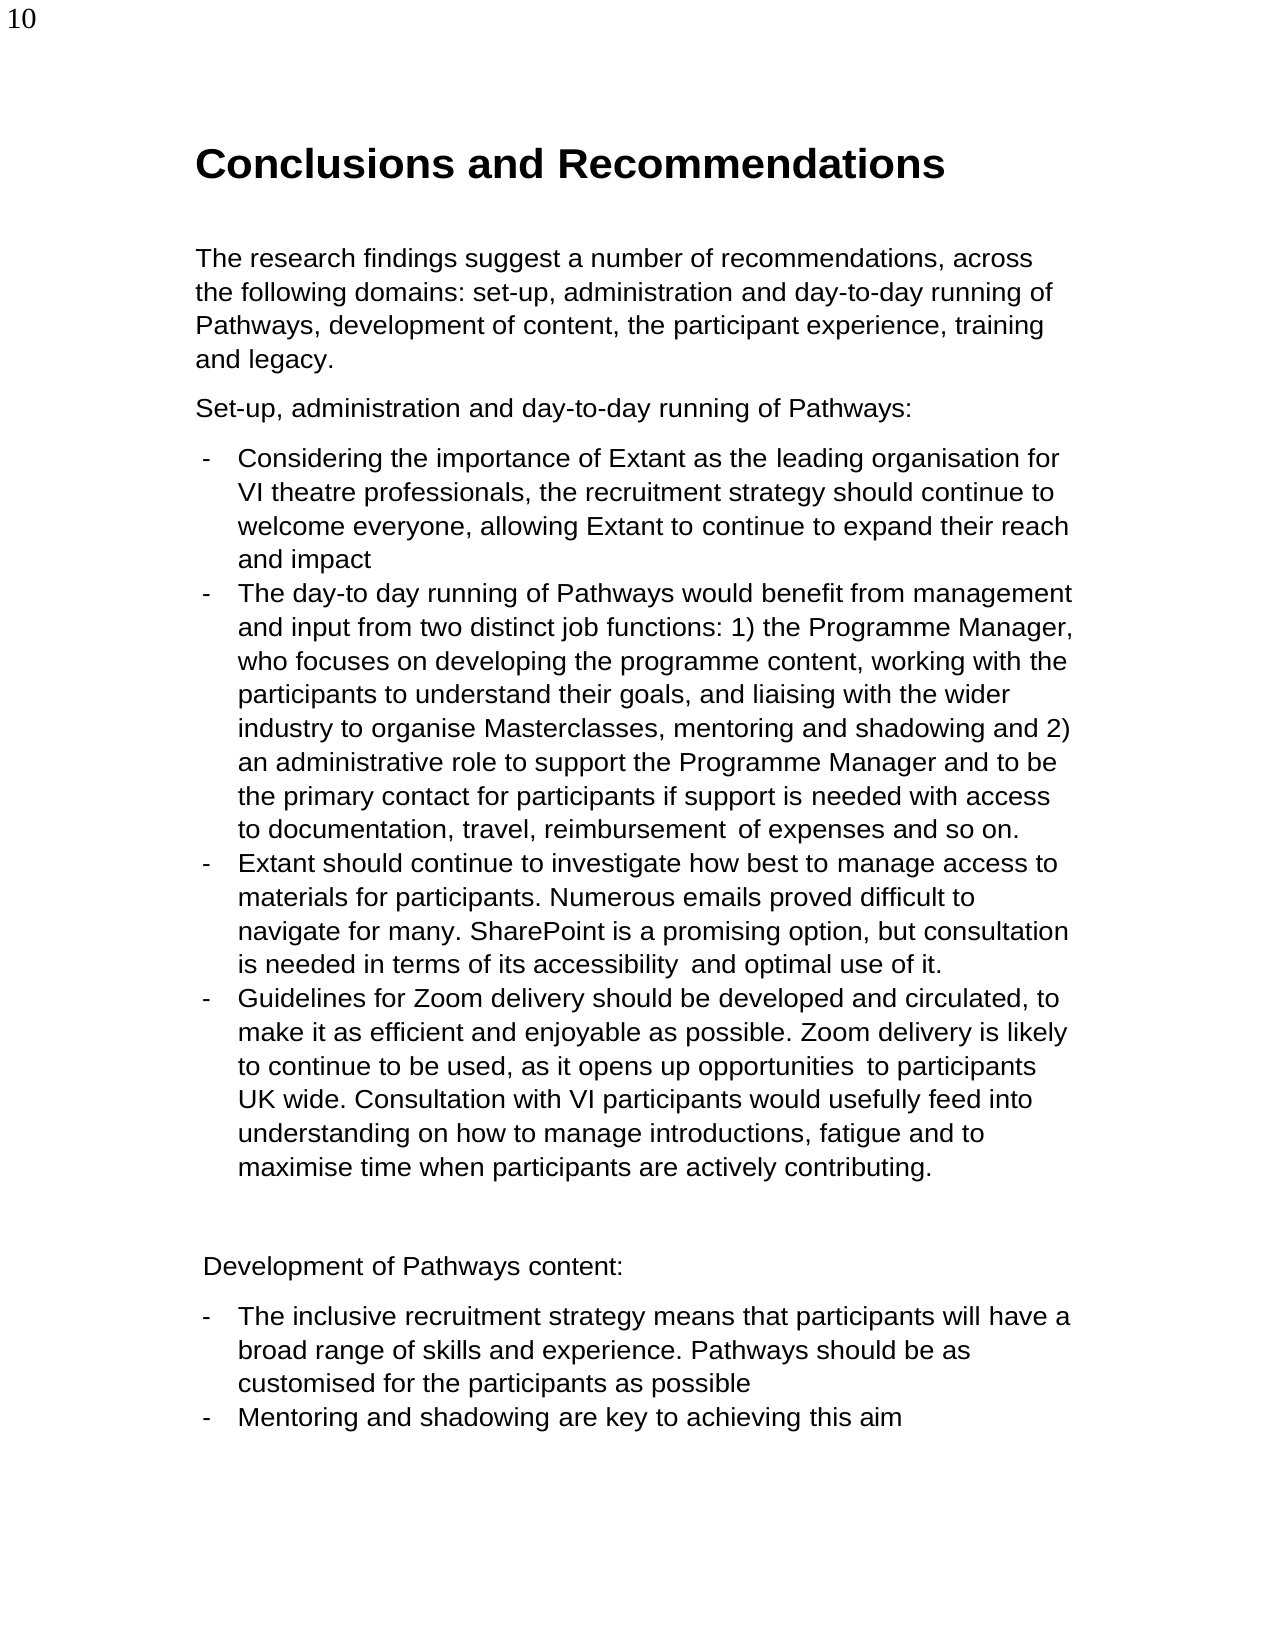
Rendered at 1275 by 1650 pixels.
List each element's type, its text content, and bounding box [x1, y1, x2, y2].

list Mentoring and shadowing are key to achieving this aim [202, 1402, 1096, 1432]
subtitle Conclusions and Recommendations [195, 139, 1096, 187]
list The inclusive recruitment strategy means that participants will have a broad range of skills and experience. Pathways should be as customised for the participants as possible [202, 1301, 1076, 1398]
list Extant should continue to investigate how best to manage access to materials for participants. Numerous emails proved difficult to navigate for many. SharePoint is a promising option, but consultation is needed in terms of its accessibility and optimal use of it. [202, 848, 1072, 979]
text Set-up, administration and day-to-day running of Pathways: [195, 393, 1096, 423]
text The research findings suggest a number of recommendations, across the following domains: set-up, administration and day-to-day running of Pathways, development of content, the participant experience, training and legacy. [195, 243, 1070, 374]
list Considering the importance of Extant as the leading organisation for VI theatre professionals, the recruitment strategy should continue to welcome everyone, allowing Extant to continue to expand their reach and impact [202, 443, 1073, 574]
list Guidelines for Zoom delivery should be developed and circulated, to make it as efficient and enjoyable as possible. Zoom delivery is likely to continue to be used, as it opens up opportunities to participants UK wide. Consultation with VI participants would usefully feed into understanding on how to manage introductions, fatigue and to maximise time when participants are actively contributing. [202, 983, 1071, 1182]
text Development of Pathways content: [203, 1251, 1096, 1281]
list The day-to day running of Pathways would benefit from management and input from two distinct job functions: 1) the Programme Manager, who focuses on developing the programme content, working with the participants to understand their goals, and liaising with the wider industry to organise Masterclasses, mentoring and shadowing and 2) an administrative role to support the Programme Manager and to be the primary contact for participants if support is needed with access to documentation, travel, reimbursement of expenses and so on. [202, 578, 1076, 844]
